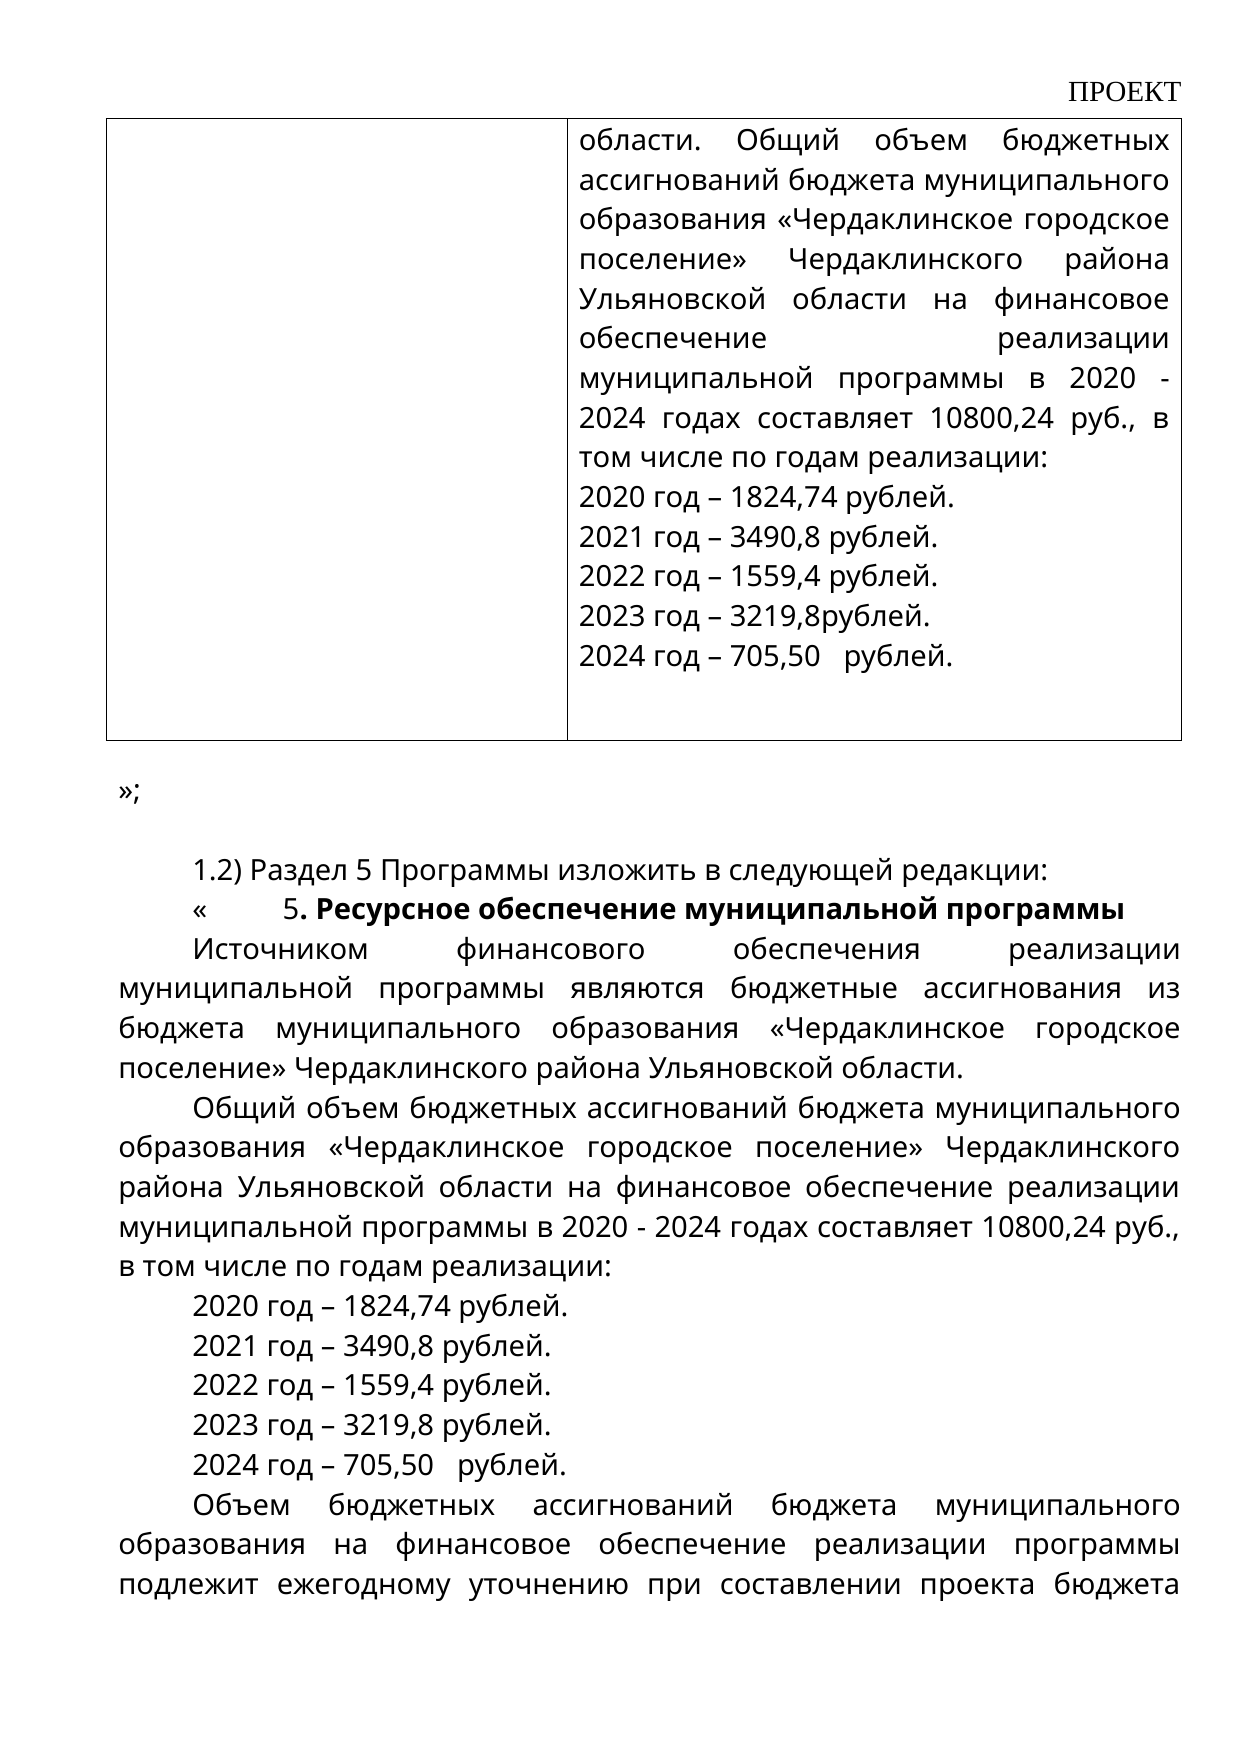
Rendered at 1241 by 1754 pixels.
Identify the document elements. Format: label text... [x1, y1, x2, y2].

text 2021 год – 3490,8 рублей. [118, 1325, 1181, 1365]
text 2024 год – 705,50 рублей. [118, 1444, 1181, 1484]
text Источником финансового обеспечения реализации муниципальной программы являются бюджетные ассигнования из бюджета муниципального образования «Чердаклинское городское поселение» Чердаклинского района Ульяновской области. [118, 928, 1181, 1087]
text 2022 год – 1559,4 рублей. [118, 1365, 1181, 1404]
text 2023 год – 3219,8 рублей. [118, 1404, 1181, 1444]
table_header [107, 119, 567, 740]
text 2020 год – 1824,74 рублей. [118, 1285, 1181, 1325]
text 1.2) Раздел 5 Программы изложить в следующей редакции: [118, 849, 1181, 888]
text Общий объем бюджетных ассигнований бюджета муниципального образования «Чердаклинское городское поселение» Чердаклинского района Ульяновской области на финансовое обеспечение реализации муниципальной программы в 2020 - 2024 годах составляет 10800,24 руб., в том числе по годам реализации: [118, 1087, 1181, 1285]
text « 5. Ресурсное обеспечение муниципальной программы [118, 888, 1181, 928]
text »; [118, 741, 1181, 809]
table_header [568, 119, 1181, 740]
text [118, 1484, 1181, 1603]
